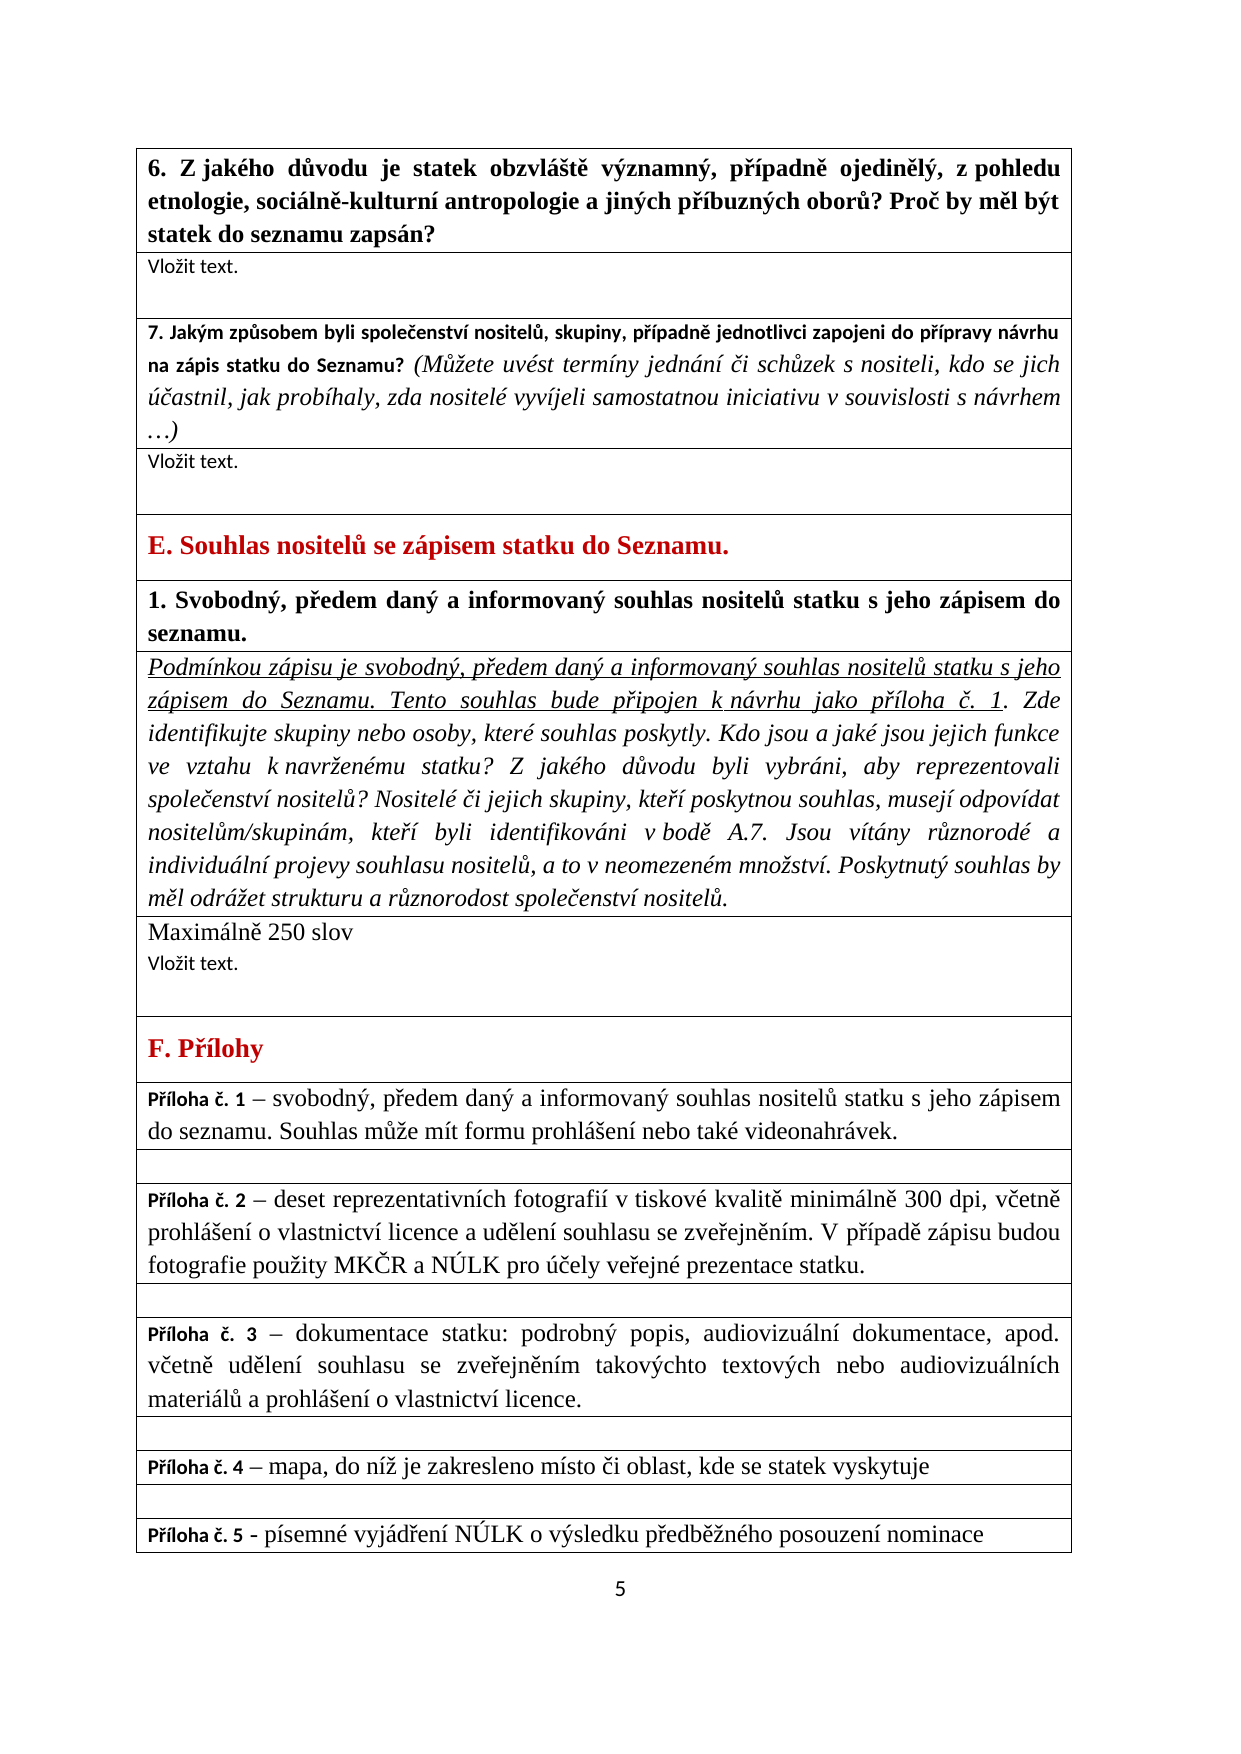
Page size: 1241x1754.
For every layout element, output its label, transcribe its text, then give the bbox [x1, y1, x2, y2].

table_cell [137, 449, 1071, 514]
table_cell Příloha č. 5 - písemné vyjádření NÚLK o výsledku předběžného posouzení nominace [137, 1519, 1071, 1552]
table_cell [137, 1284, 1071, 1317]
table_cell Maximálně 250 slov [137, 917, 1071, 1016]
table_cell 7. Jakým způsobem byli společenství nositelů, skupiny, případně jednotlivci zapojeni do přípravy návrhu na zápis statku do Seznamu? (Můžete uvést termíny jednání či schůzek s nositeli, kdo se jich účastnil, jak probíhaly, zda nositelé vyvíjeli samostatnou iniciativu v souvislosti s návrhem …) [137, 319, 1071, 447]
table_cell Příloha č. 1 – svobodný, předem daný a informovaný souhlas nositelů statku s jeho zápisem do seznamu. Souhlas může mít formu prohlášení nebo také videonahrávek. [137, 1083, 1071, 1149]
table_cell 6. Z jakého důvodu je statek obzvláště významný, případně ojedinělý, z pohledu etnologie, sociálně-kulturní antropologie a jiných příbuzných oborů? Proč by měl být statek do seznamu zapsán? [137, 149, 1071, 252]
table_cell Příloha č. 2 – deset reprezentativních fotografií v tiskové kvalitě minimálně 300 dpi, včetně prohlášení o vlastnictví licence a udělení souhlasu se zveřejněním. V případě zápisu budou fotografie použity MKČR a NÚLK pro účely veřejné prezentace statku. [137, 1184, 1071, 1282]
table_cell [137, 1150, 1071, 1183]
table_cell [137, 1417, 1071, 1450]
table_cell [137, 1485, 1071, 1518]
table_cell Příloha č. 4 – mapa, do níž je zakresleno místo či oblast, kde se statek vyskytuje [137, 1451, 1071, 1484]
table_cell Podmínkou zápisu je svobodný, předem daný a informovaný souhlas nositelů statku s jeho zápisem do Seznamu. Tento souhlas bude připojen k návrhu jako příloha č. 1. Zde identifikujte skupiny nebo osoby, které souhlas poskytly. Kdo jsou a jaké jsou jejich funkce ve vztahu k navrženému statku? Z jakého důvodu byli vybráni, aby reprezentovali společenství nositelů? Nositelé či jejich skupiny, kteří poskytnou souhlas, musejí odpovídat nositelům/skupinám, kteří byli identifikováni v bodě A.7. Jsou vítány různorodé a individuální projevy souhlasu nositelů, a to v neomezeném množství. Poskytnutý souhlas by měl odrážet strukturu a různorodost společenství nositelů. [137, 652, 1071, 916]
table_cell F. Přílohy [137, 1017, 1071, 1082]
table_cell 1. Svobodný, předem daný a informovaný souhlas nositelů statku s jeho zápisem do seznamu. [137, 581, 1071, 651]
table_cell Příloha č. 3 – dokumentace statku: podrobný popis, audiovizuální dokumentace, apod. včetně udělení souhlasu se zveřejněním takovýchto textových nebo audiovizuálních materiálů a prohlášení o vlastnictví licence. [137, 1318, 1071, 1416]
table_cell E. Souhlas nositelů se zápisem statku do Seznamu. [137, 515, 1071, 580]
table_cell [137, 253, 1071, 318]
